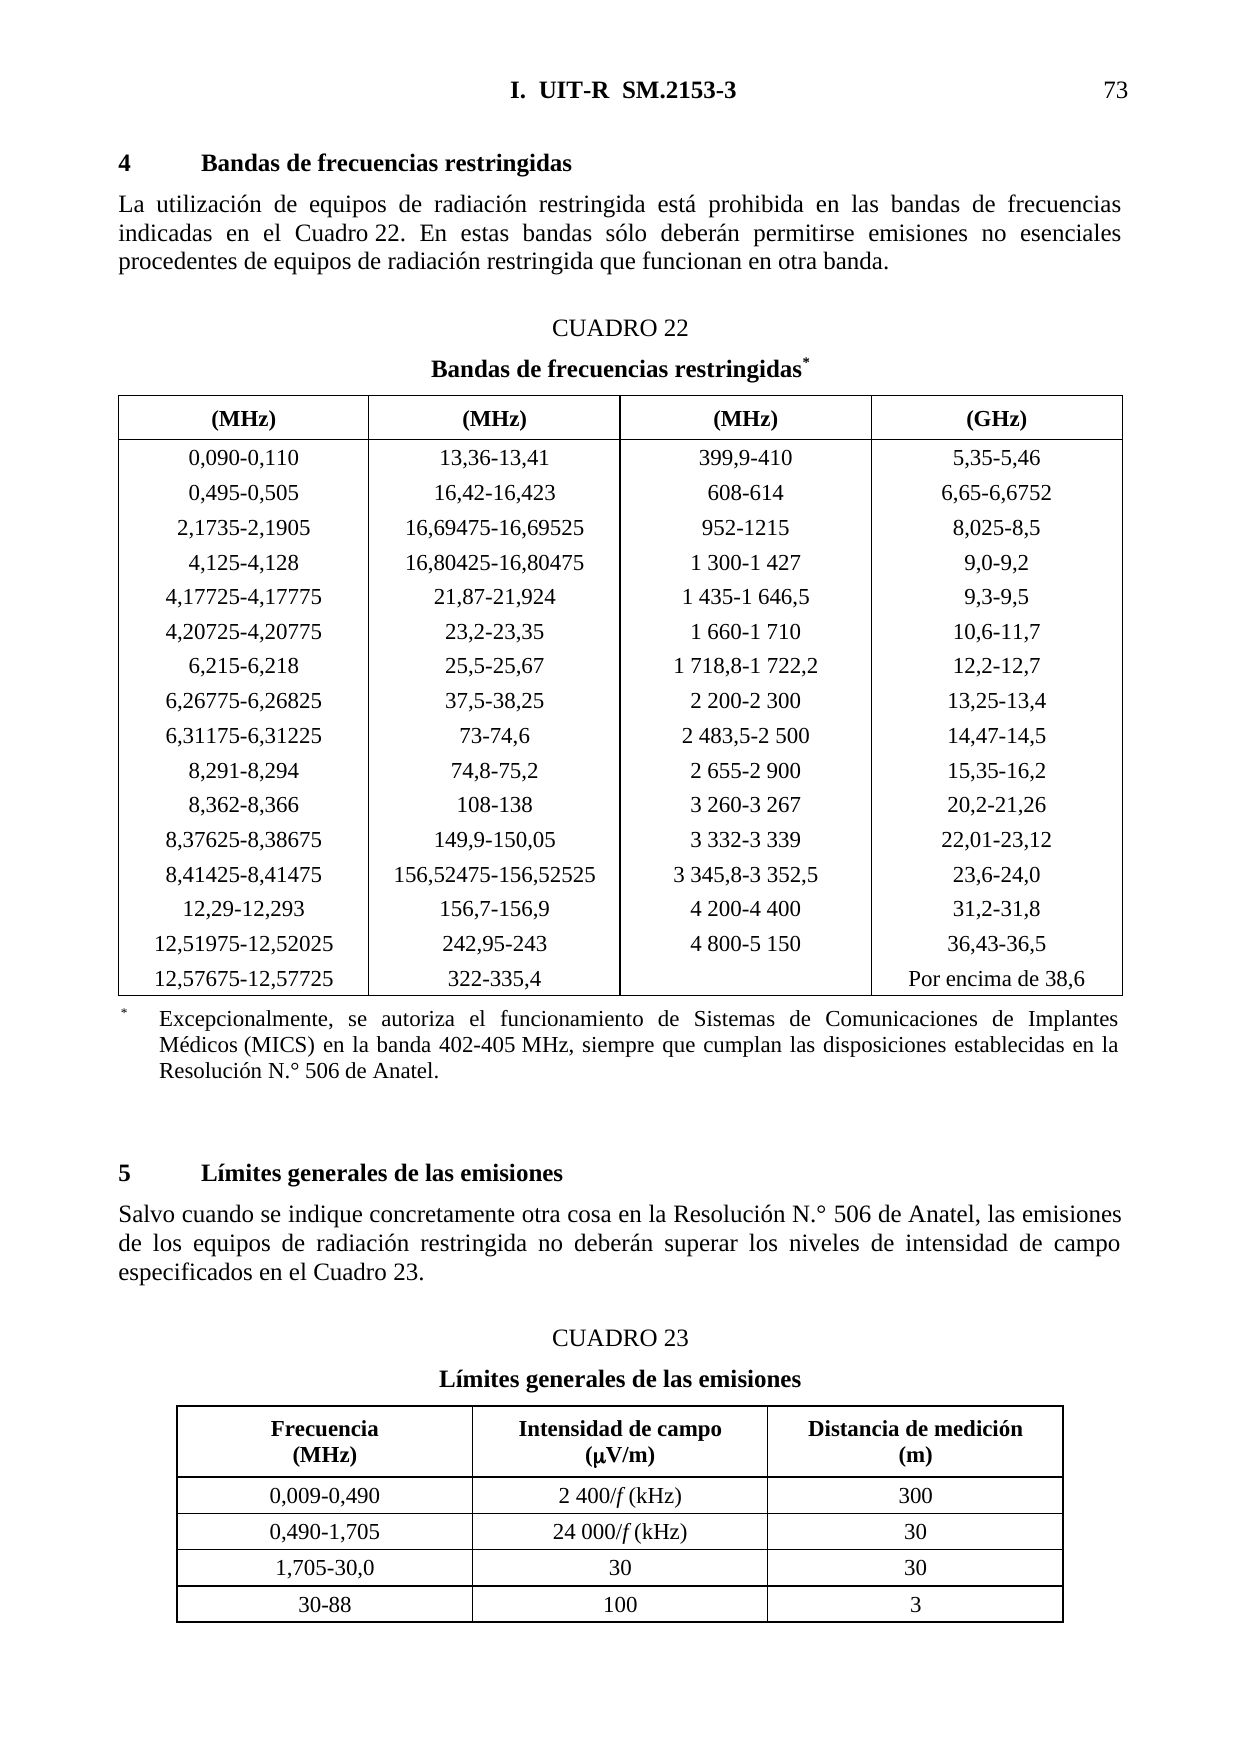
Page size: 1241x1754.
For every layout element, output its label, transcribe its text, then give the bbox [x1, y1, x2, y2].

title Bandas de frecuencias restringidas* [118, 354, 1122, 383]
text La utilización de equipos de radiación restringida está prohibida en las bandas de frecuencias indicadas en el Cuadro 22. En estas bandas sólo deberán permitirse emisiones no esenciales procedentes de equipos de radiación restringida que funcionan en otra banda. [118, 189, 1122, 275]
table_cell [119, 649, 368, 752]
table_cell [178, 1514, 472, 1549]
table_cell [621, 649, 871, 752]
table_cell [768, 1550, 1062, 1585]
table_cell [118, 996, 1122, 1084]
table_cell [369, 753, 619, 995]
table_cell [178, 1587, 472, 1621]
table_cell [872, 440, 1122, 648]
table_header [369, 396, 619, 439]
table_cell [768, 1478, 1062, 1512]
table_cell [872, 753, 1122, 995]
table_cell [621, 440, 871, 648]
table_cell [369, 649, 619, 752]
title Límites generales de las emisiones [118, 1364, 1122, 1393]
text CUADRO 23 [118, 1323, 1122, 1352]
subtitle 5 Límites generales de las emisiones [118, 1158, 1122, 1187]
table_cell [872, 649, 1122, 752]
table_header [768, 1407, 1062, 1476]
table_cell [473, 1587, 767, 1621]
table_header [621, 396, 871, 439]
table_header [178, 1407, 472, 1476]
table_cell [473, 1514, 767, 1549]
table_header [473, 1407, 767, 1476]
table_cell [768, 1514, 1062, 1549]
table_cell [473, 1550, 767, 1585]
subtitle 4 Bandas de frecuencias restringidas [118, 148, 1122, 176]
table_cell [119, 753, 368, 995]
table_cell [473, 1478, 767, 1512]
text Salvo cuando se indique concretamente otra cosa en la Resolución N.° 506 de Anatel, las emisiones de los equipos de radiación restringida no deberán superar los niveles de intensidad de campo especificados en el Cuadro 23. [118, 1199, 1122, 1285]
text CUADRO 22 [118, 313, 1122, 341]
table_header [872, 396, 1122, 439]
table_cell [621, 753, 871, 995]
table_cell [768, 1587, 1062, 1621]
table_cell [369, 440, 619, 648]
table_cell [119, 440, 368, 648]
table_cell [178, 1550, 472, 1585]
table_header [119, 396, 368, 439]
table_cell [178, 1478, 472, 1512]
